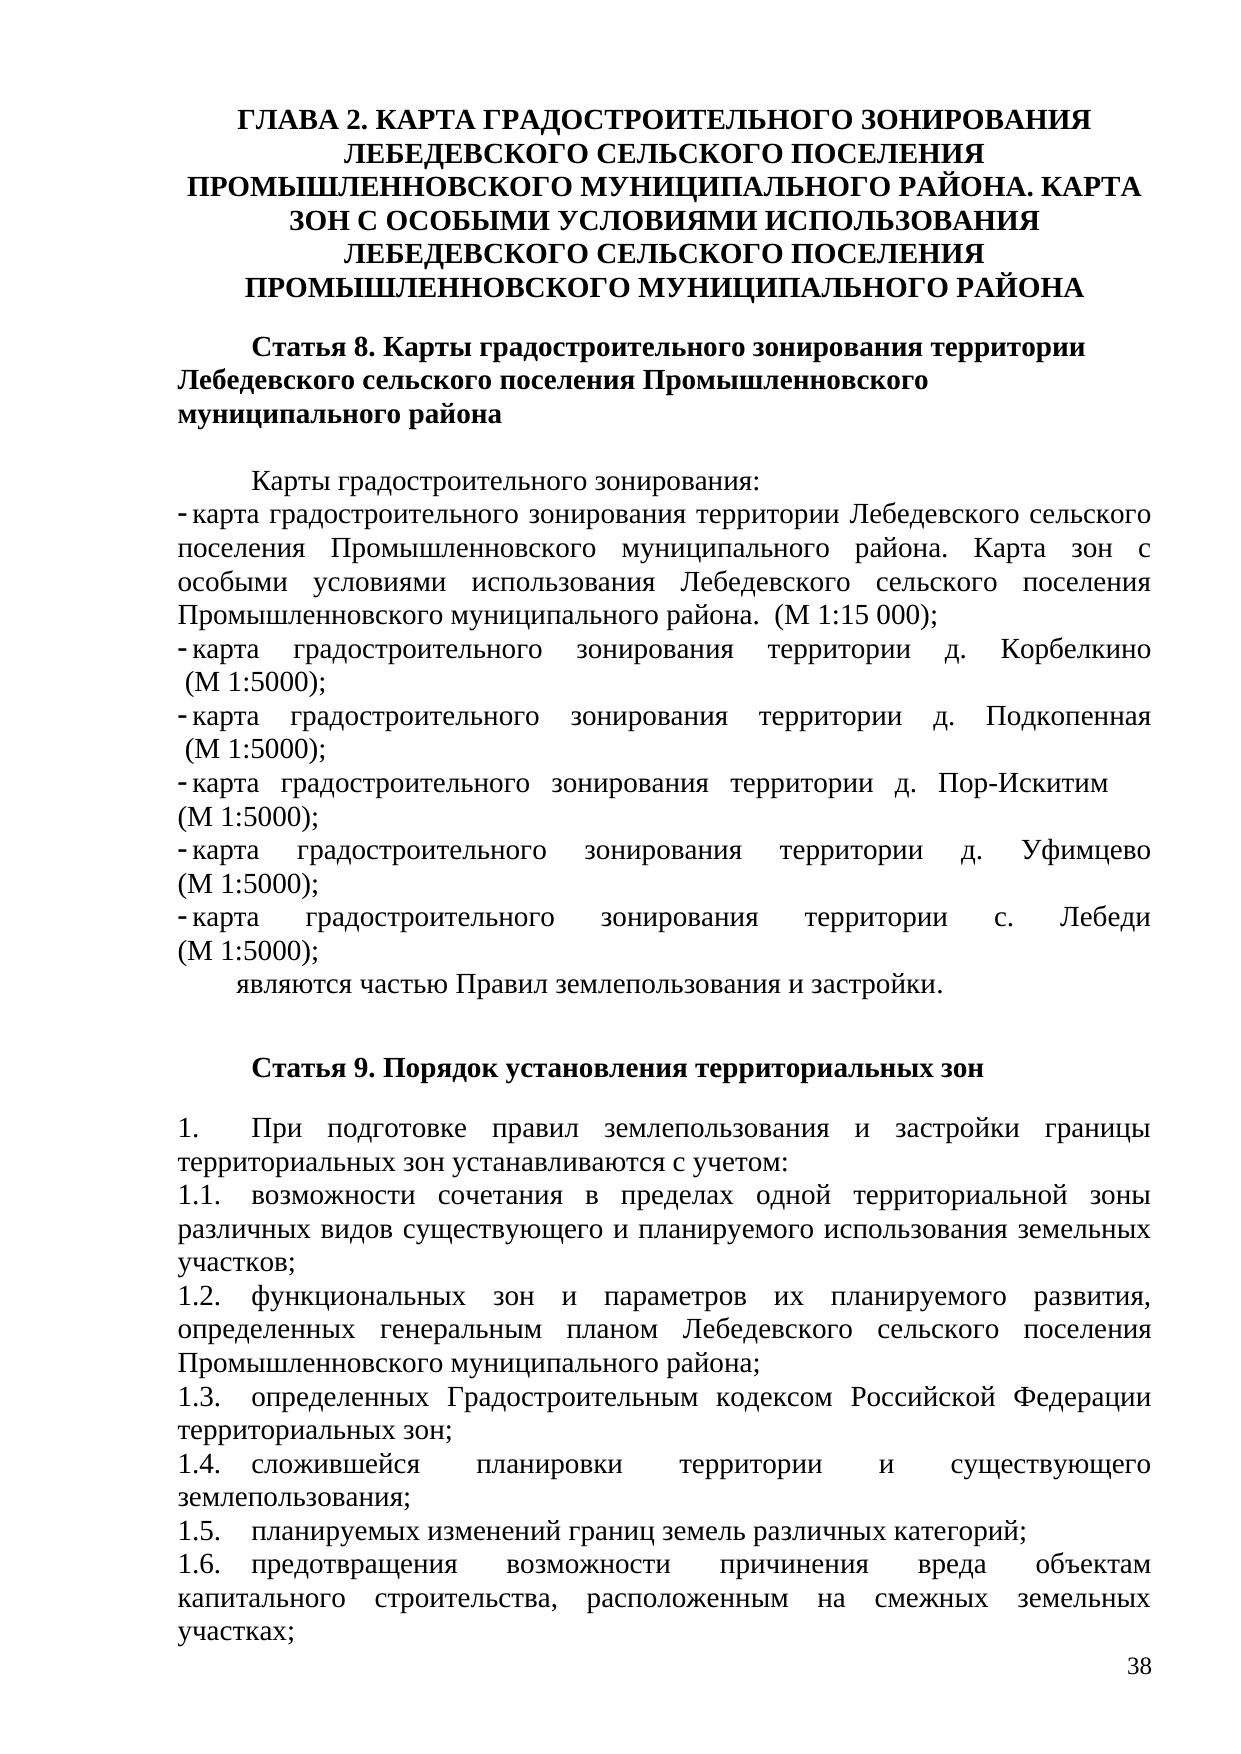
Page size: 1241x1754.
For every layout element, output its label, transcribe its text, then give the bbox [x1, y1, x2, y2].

list карта градостроительного зонирования территории Лебедевского сельского поселения Промышленновского муниципального района. Карта зон с особыми условиями использования Лебедевского сельского поселения Промышленновского муниципального района. (М 1:15 000); [177, 496, 1152, 631]
text 1.2. функциональных зон и параметров их планируемого развития, определенных генеральным планом Лебедевского сельского поселения Промышленновского муниципального района; [177, 1278, 1152, 1379]
text ГЛАВА 2. КАРТА ГРАДОСТРОИТЕЛЬНОГО ЗОНИРОВАНИЯ ЛЕБЕДЕВСКОГО СЕЛЬСКОГО ПОСЕЛЕНИЯ ПРОМЫШЛЕННОВСКОГО МУНИЦИПАЛЬНОГО РАЙОНА. КАРТА ЗОН С ОСОБЫМИ УСЛОВИЯМИ ИСПОЛЬЗОВАНИЯ ЛЕБЕДЕВСКОГО СЕЛЬСКОГО ПОСЕЛЕНИЯ ПРОМЫШЛЕННОВСКОГО МУНИЦИПАЛЬНОГО РАЙОНА [177, 102, 1152, 304]
list карта градостроительного зонирования территории д. Уфимцево (М 1:5000); [177, 832, 1152, 899]
list карта градостроительного зонирования территории д. Корбелкино (М 1:5000); [177, 631, 1152, 698]
text Статья 8. Карты градостроительного зонирования территории Лебедевского сельского поселения Промышленновского муниципального района [177, 329, 1152, 429]
list карта градостроительного зонирования территории д. Подкопенная (М 1:5000); [177, 698, 1152, 765]
text 1.3. определенных Градостроительным кодексом Российской Федерации территориальных зон; [177, 1379, 1152, 1446]
text 1.5. планируемых изменений границ земель различных категорий; [177, 1513, 1152, 1546]
text 1.1. возможности сочетания в пределах одной территориальной зоны различных видов существующего и планируемого использования земельных участков; [177, 1177, 1152, 1278]
text 1.4. сложившейся планировки территории и существующего землепользования; [177, 1446, 1152, 1513]
list карта градостроительного зонирования территории д. Пор-Искитим (М 1:5000); [177, 765, 1152, 832]
text Статья 9. Порядок установления территориальных зон [251, 1050, 1152, 1084]
text являются частью Правил землепользования и застройки. [236, 967, 1152, 1000]
text 1. При подготовке правил землепользования и застройки границы территориальных зон устанавливаются с учетом: [177, 1110, 1152, 1177]
list Карты градостроительного зонирования: [177, 463, 1152, 496]
list карта градостроительного зонирования территории с. Лебеди (М 1:5000); [177, 899, 1152, 967]
text 1.6. предотвращения возможности причинения вреда объектам капитального строительства, расположенным на смежных земельных участках; [177, 1546, 1152, 1647]
